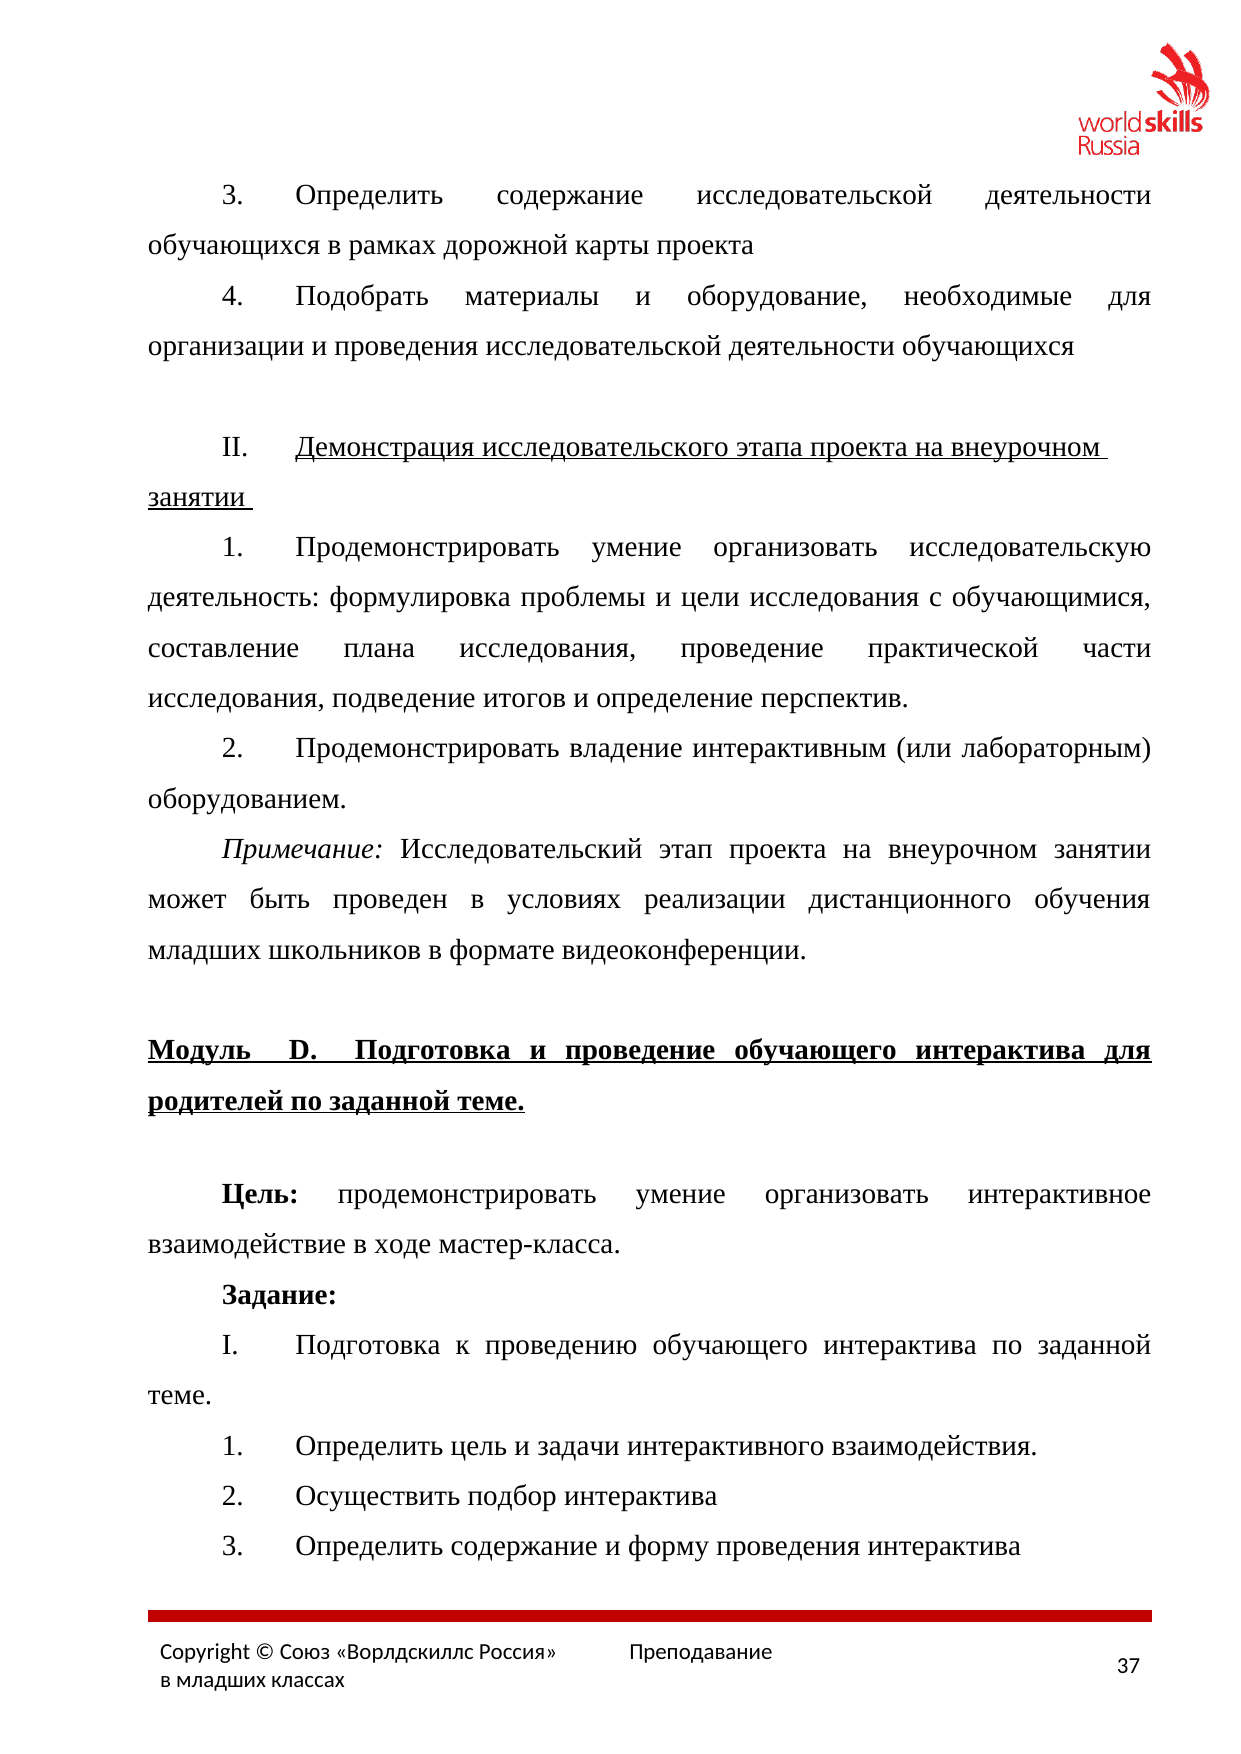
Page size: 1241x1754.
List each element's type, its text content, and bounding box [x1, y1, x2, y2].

text 2. Осуществить подбор интерактива [148, 1478, 1152, 1512]
text Модуль D. Подготовка и проведение обучающего интерактива для родителей по заданной теме. [148, 1063, 1152, 1116]
text 1. Определить цель и задачи интерактивного взаимодействия. [148, 1428, 1152, 1461]
text I. Подготовка к проведению обучающего интерактива по заданной теме. [148, 1327, 1152, 1411]
text Задание: [148, 1277, 1152, 1310]
text 3. Определить содержание и форму проведения интерактива [148, 1528, 1152, 1562]
picture [1078, 42, 1235, 155]
text Цель: продемонстрировать умение организовать интерактивное взаимодействие в ходе мастер-класса. [148, 1176, 1152, 1260]
text Модуль D. Подготовка и проведение обучающего интерактива для родителей по заданной теме. [148, 1032, 1152, 1061]
text Примечание: Исследовательский этап проекта на внеурочном занятии может быть проведен в условиях реализации дистанционного обучения младших школьников в формате видеоконференции. [148, 831, 1152, 965]
list Продемонстрировать владение интерактивным (или лабораторным) оборудованием. [148, 731, 1152, 814]
list Продемонстрировать умение организовать исследовательскую деятельность: формулировка проблемы и цели исследования с обучающимися, составление плана исследования, проведение практической части исследования, подведение итогов и определение перспектив. [148, 529, 1152, 714]
list Демонстрация исследовательского этапа проекта на внеурочном занятии [148, 429, 1152, 512]
list Подобрать материалы и оборудование, необходимые для организации и проведения исследовательской деятельности обучающихся [148, 278, 1152, 362]
list Определить содержание исследовательской деятельности обучающихся в рамках дорожной карты проекта [148, 177, 1152, 261]
